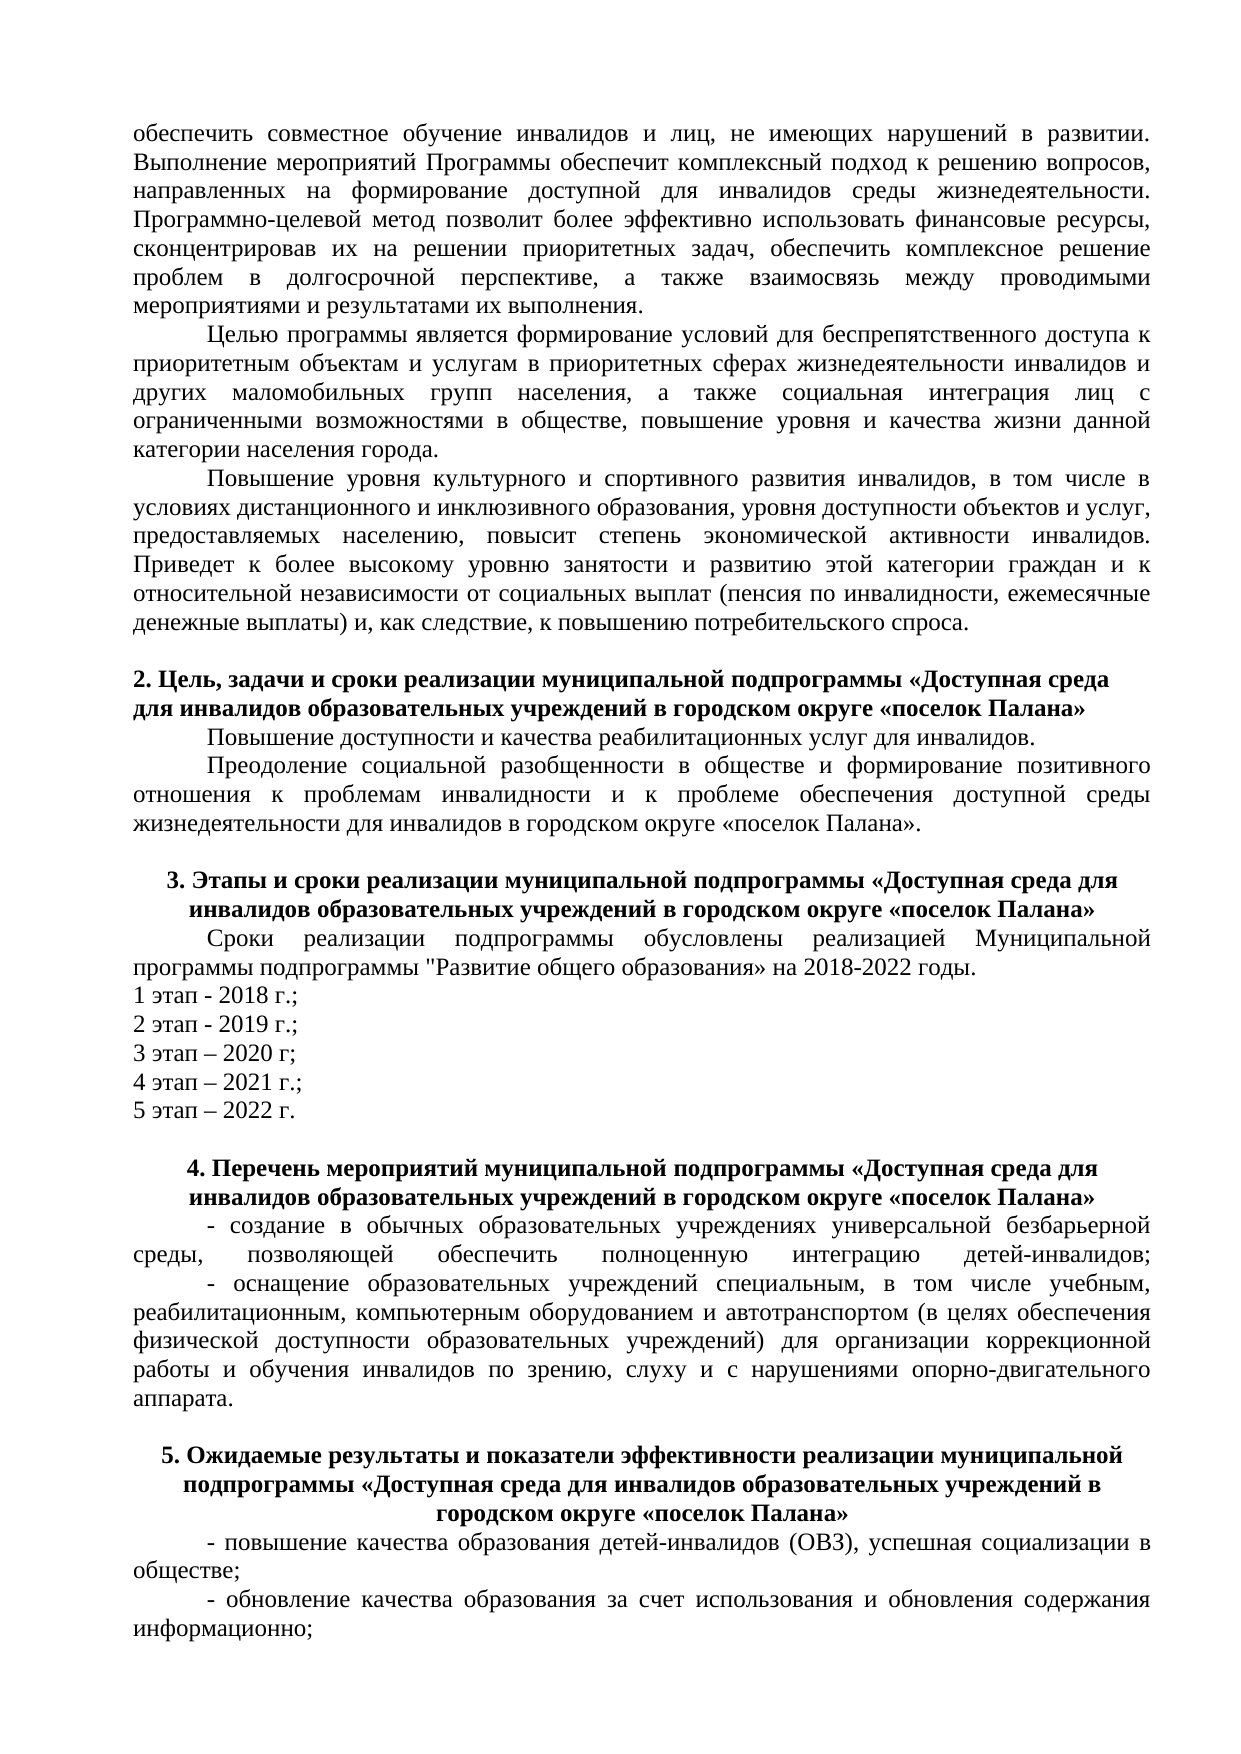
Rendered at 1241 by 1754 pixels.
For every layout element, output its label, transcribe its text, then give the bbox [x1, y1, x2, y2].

text 4. Перечень мероприятий муниципальной подпрограммы «Доступная среда для инвалидов образовательных учреждений в городском округе «поселок Палана» [133, 1153, 1152, 1211]
text - повышение качества образования детей-инвалидов (ОВЗ), успешная социализации в обществе; [133, 1527, 1152, 1584]
text 3. Этапы и сроки реализации муниципальной подпрограммы «Доступная среда для инвалидов образовательных учреждений в городском округе «поселок Палана» [133, 866, 1152, 923]
text 2 этап - 2019 г.; [133, 1009, 1152, 1038]
text Повышение доступности и качества реабилитационных услуг для инвалидов. [133, 722, 1152, 751]
text 3 этап – 2020 г; [133, 1038, 1152, 1067]
text Сроки реализации подпрограммы обусловлены реализацией Муниципальной программы подпрограммы "Развитие общего образования» на 2018-2022 годы. [133, 923, 1152, 981]
text - создание в обычных образовательных учреждениях универсальной безбарьерной среды, позволяющей обеспечить полноценную интеграцию детей-инвалидов; - оснащение образовательных учреждений специальным, в том числе учебным, реабилитационным, компьютерным оборудованием и автотранспортом (в целях обеспечения физической доступности образовательных учреждений) для организации коррекционной работы и обучения инвалидов по зрению, слуху и с нарушениями опорно-двигательного аппарата. [133, 1211, 1152, 1412]
text Повышение уровня культурного и спортивного развития инвалидов, в том числе в условиях дистанционного и инклюзивного образования, уровня доступности объектов и услуг, предоставляемых населению, повысит степень экономической активности инвалидов. Приведет к более высокому уровню занятости и развитию этой категории граждан и к относительной независимости от социальных выплат (пенсия по инвалидности, ежемесячные денежные выплаты) и, как следствие, к повышению потребительского спроса. [133, 463, 1152, 636]
text 4 этап – 2021 г.; [133, 1067, 1152, 1096]
text 5 этап – 2022 г. [133, 1096, 1152, 1124]
text 5. Ожидаемые результаты и показатели эффективности реализации муниципальной подпрограммы «Доступная среда для инвалидов образовательных учреждений в городском округе «поселок Палана» [133, 1441, 1152, 1527]
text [133, 118, 1152, 319]
text 2. Цель, задачи и сроки реализации муниципальной подпрограммы «Доступная среда для инвалидов образовательных учреждений в городском округе «поселок Палана» [133, 664, 1152, 722]
text 1 этап - 2018 г.; [133, 981, 1152, 1009]
text Целью программы является формирование условий для беспрепятственного доступа к приоритетным объектам и услугам в приоритетных сферах жизнедеятельности инвалидов и других маломобильных групп населения, а также социальная интеграция лиц с ограниченными возможностями в обществе, повышение уровня и качества жизни данной категории населения города. [133, 319, 1152, 463]
text Преодоление социальной разобщенности в обществе и формирование позитивного отношения к проблемам инвалидности и к проблеме обеспечения доступной среды жизнедеятельности для инвалидов в городском округе «поселок Палана». [133, 751, 1152, 837]
text - обновление качества образования за счет использования и обновления содержания информационно; [133, 1584, 1152, 1642]
